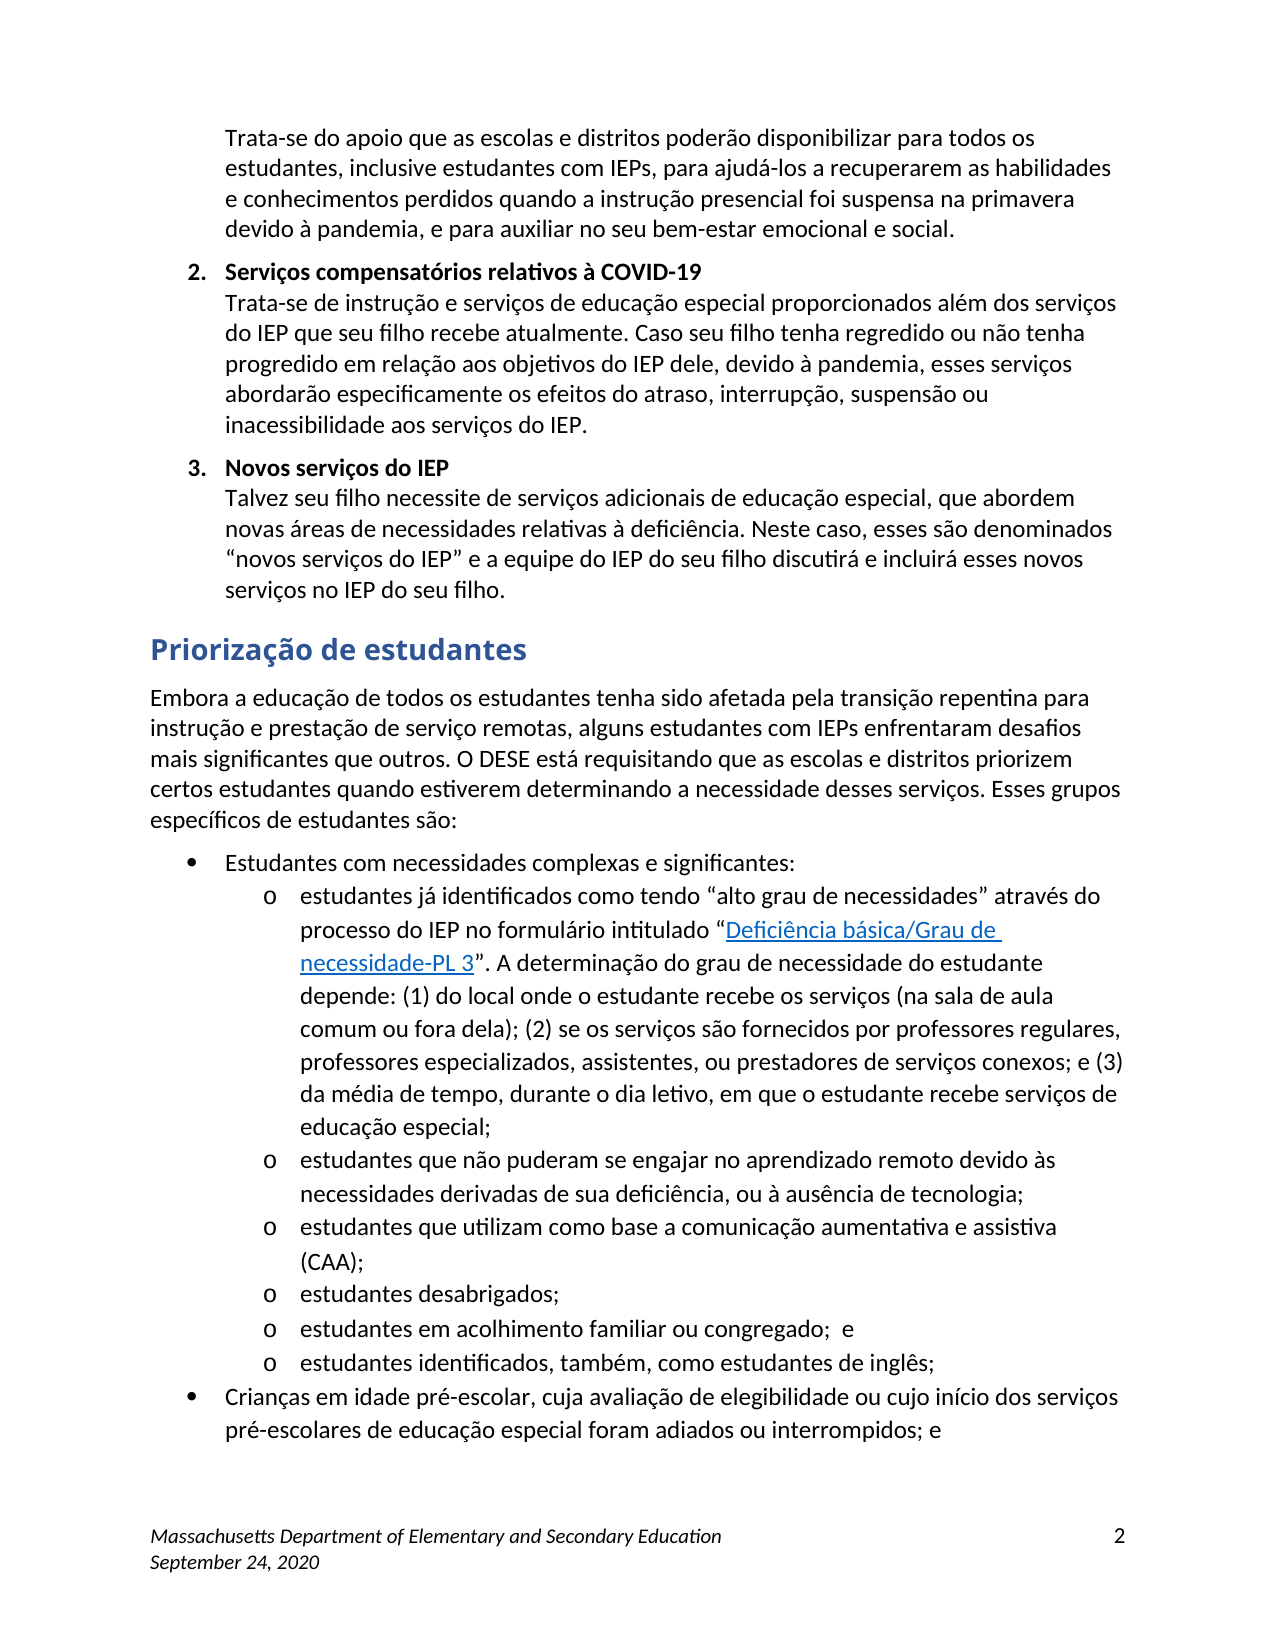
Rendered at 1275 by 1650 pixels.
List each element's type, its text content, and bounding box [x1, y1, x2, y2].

list Talvez seu filho necessite de serviços adicionais de educação especial, que abordem novas áreas de necessidades relativas à deficiência. Neste caso, esses são denominados “novos serviços do IEP” e a equipe do IEP do seu filho discutirá e incluirá esses novos serviços no IEP do seu filho. [225, 483, 1125, 605]
list Serviços compensatórios relativos à COVID-19 [187, 256, 1125, 287]
list estudantes que utilizam como base a comunicação aumentativa e assistiva (CAA); [262, 1212, 1125, 1276]
list estudantes desabrigados; [262, 1279, 1125, 1310]
list Estudantes com necessidades complexas e significantes: [187, 847, 1125, 877]
subtitle Priorização de estudantes [150, 630, 1125, 669]
text Embora a educação de todos os estudantes tenha sido afetada pela transição repentina para instrução e prestação de serviço remotas, alguns estudantes com IEPs enfrentaram desafios mais significantes que outros. O DESE está requisitando que as escolas e distritos priorizem certos estudantes quando estiverem determinando a necessidade desses serviços. Esses grupos específicos de estudantes são: [150, 682, 1125, 834]
list Crianças em idade pré-escolar, cuja avaliação de elegibilidade ou cujo início dos serviços pré-escolares de educação especial foram adiados ou interrompidos; e [187, 1381, 1125, 1445]
list estudantes em acolhimento familiar ou congregado; e [262, 1313, 1125, 1345]
list Trata-se de instrução e serviços de educação especial proporcionados além dos serviços do IEP que seu filho recebe atualmente. Caso seu filho tenha regredido ou não tenha progredido em relação aos objetivos do IEP dele, devido à pandemia, esses serviços abordarão especificamente os efeitos do atraso, interrupção, suspensão ou inacessibilidade aos serviços do IEP. [225, 287, 1125, 439]
list Trata-se do apoio que as escolas e distritos poderão disponibilizar para todos os estudantes, inclusive estudantes com IEPs, para ajudá-los a recuperarem as habilidades e conhecimentos perdidos quando a instrução presencial foi suspensa na primavera devido à pandemia, e para auxiliar no seu bem-estar emocional e social. [225, 122, 1125, 244]
list estudantes identificados, também, como estudantes de inglês; [262, 1347, 1125, 1379]
list estudantes já identificados como tendo “alto grau de necessidades” através do processo do IEP no formulário intitulado “Deficiência básica/Grau de necessidade-PL 3”. A determinação do grau de necessidade do estudante depende: (1) do local onde o estudante recebe os serviços (na sala de aula comum ou fora dela); (2) se os serviços são fornecidos por professores regulares, professores especializados, assistentes, ou prestadores de serviços conexos; e (3) da média de tempo, durante o dia letivo, em que o estudante recebe serviços de educação especial; [262, 880, 1125, 1142]
list Novos serviços do IEP [187, 452, 1125, 483]
list estudantes que não puderam se engajar no aprendizado remoto devido às necessidades derivadas de sua deficiência, ou à ausência de tecnologia; [262, 1144, 1125, 1209]
